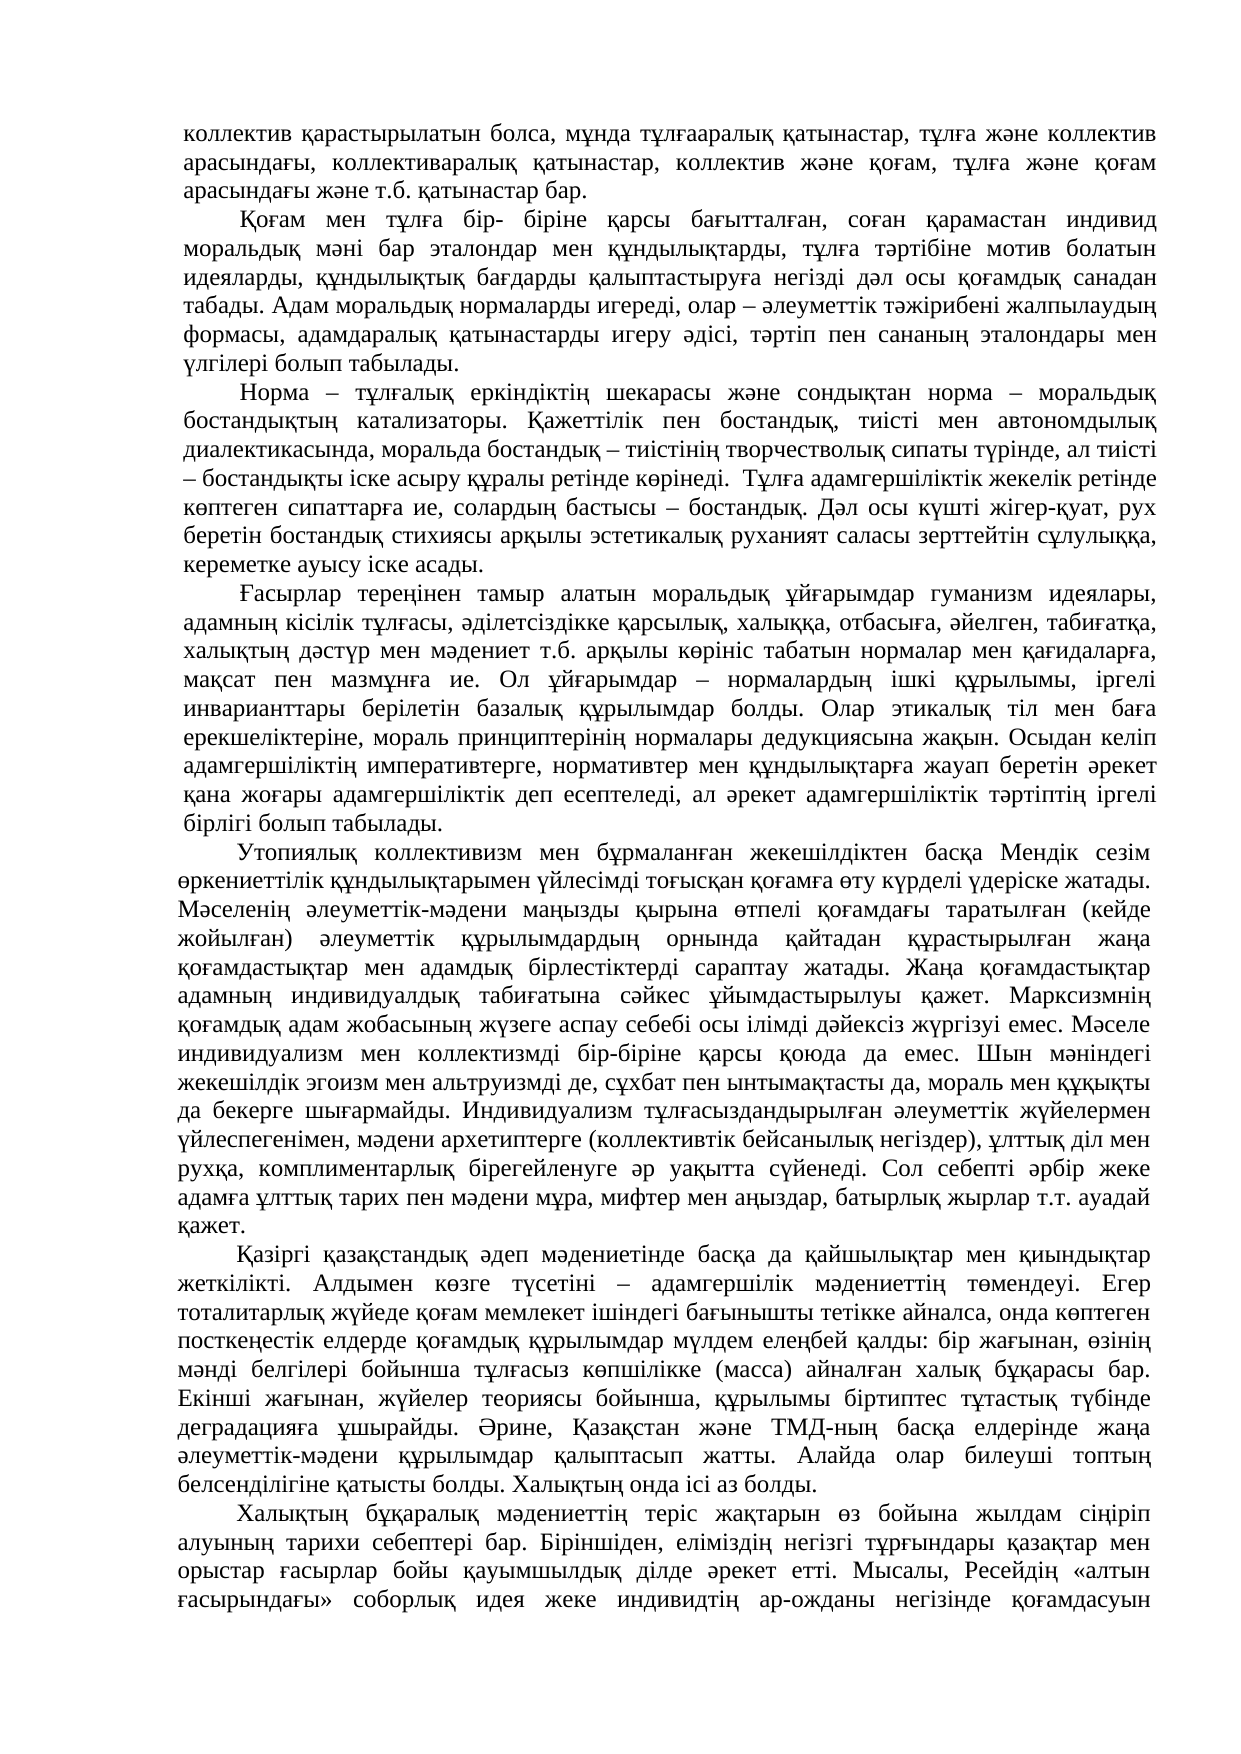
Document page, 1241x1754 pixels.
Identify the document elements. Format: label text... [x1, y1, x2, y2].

text Қоғам мен тұлға бір- біріне қарсы бағытталған, соған қарамастан индивид моральдық мәні бар эталондар мен құндылықтарды, тұлға тәртібіне мотив болатын идеяларды, құндылықтық бағдарды қалыптастыруға негізді дәл осы қоғамдық санадан табады. Адам моральдық нормаларды игереді, олар – әлеуметтік тәжірибені жалпылаудың формасы, адамдаралық қатынастарды игеру әдісі, тәртіп пен сананың эталондары мен үлгілері болып табылады. [177, 204, 1152, 377]
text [177, 118, 1152, 204]
text Ғасырлар тереңінен тамыр алатын моральдық ұйғарымдар гуманизм идеялары, адамның кісілік тұлғасы, әділетсіздікке қарсылық, халыққа, отбасыға, әйелген, табиғатқа, халықтың дәстүр мен мәдениет т.б. арқылы көрініс табатын нормалар мен қағидаларға, мақсат пен мазмұнға ие. Ол ұйғарымдар – нормалардың ішкі құрылымы, іргелі инварианттары берілетін базалық құрылымдар болды. Олар этикалық тіл мен баға ерекшеліктеріне, мораль принциптерінің нормалары дедукциясына жақын. Осыдан келіп адамгершіліктің императивтерге, нормативтер мен құндылықтарға жауап беретін әрекет қана жоғары адамгершіліктік деп есептеледі, ал әрекет адамгершіліктік тәртіптің іргелі бірлігі болып табылады. [177, 578, 1152, 837]
text Қазіргі қазақстандық әдеп мәдениетінде басқа да қайшылықтар мен қиындықтар жеткілікті. Алдымен көзге түсетіні – адамгершілік мәдениеттің төмендеуі. Егер тоталитарлық жүйеде қоғам мемлекет ішіндегі бағынышты тетікке айналса, онда көптеген посткеңестік елдерде қоғамдық құрылымдар мүлдем елеңбей қалды: бір жағынан, өзінің мәнді белгілері бойынша тұлғасыз көпшілікке (масса) айналған халық бұқарасы бар. Екінші жағынан, жүйелер теориясы бойынша, құрылымы біртиптес тұтастық түбінде деградацияға ұшырайды. Әрине, Қазақстан және ТМД-ның басқа елдерінде жаңа әлеуметтік-мәдени құрылымдар қалыптасып жатты. Алайда олар билеуші топтың белсенділігіне қатысты болды. Халықтың онда ісі аз болды. [177, 1239, 1152, 1498]
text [177, 1498, 1152, 1613]
text Утопиялық коллективизм мен бұрмаланған жекешілдіктен басқа Мендік сезім өркениеттілік құндылықтарымен үйлесімді тоғысқан қоғамға өту күрделі үдеріске жатады. Мәселенің әлеуметтік-мәдени маңызды қырына өтпелі қоғамдағы таратылған (кейде жойылған) әлеуметтік құрылымдардың орнында қайтадан құрастырылған жаңа қоғамдастықтар мен адамдық бірлестіктерді сараптау жатады. Жаңа қоғамдастықтар адамның индивидуалдық табиғатына сәйкес ұйымдастырылуы қажет. Марксизмнің қоғамдық адам жобасының жүзеге аспау себебі осы ілімді дәйексіз жүргізуі емес. Мәселе индивидуализм мен коллектизмді бір-біріне қарсы қоюда да емес. Шын мәніндегі жекешілдік эгоизм мен альтруизмді де, сұхбат пен ынтымақтасты да, мораль мен құқықты да бекерге шығармайды. Индивидуализм тұлғасыздандырылған әлеуметтік жүйелермен үйлеспегенімен, мәдени архетиптерге (коллективтік бейсанылық негіздер), ұлттық діл мен рухқа, комплиментарлық бірегейленуге әр уақытта сүйенеді. Сол себепті әрбір жеке адамға ұлттық тарих пен мәдени мұра, мифтер мен аңыздар, батырлық жырлар т.т. ауадай қажет. [177, 837, 1152, 1239]
text Норма – тұлғалық еркіндіктің шекарасы және сондықтан норма – моральдық бостандықтың катализаторы. Қажеттілік пен бостандық, тиісті мен автономдылық диалектикасында, моральда бостандық – тиістінің творчестволық сипаты түрінде, ал тиісті – бостандықты іске асыру құралы ретінде көрінеді. Тұлға адамгершіліктік жекелік ретінде көптеген сипаттарға ие, солардың бастысы – бостандық. Дәл осы күшті жігер-қуат, рух беретін бостандық стихиясы арқылы эстетикалық руханият саласы зерттейтін сұлулыққа, кереметке ауысу іске асады. [177, 377, 1152, 578]
